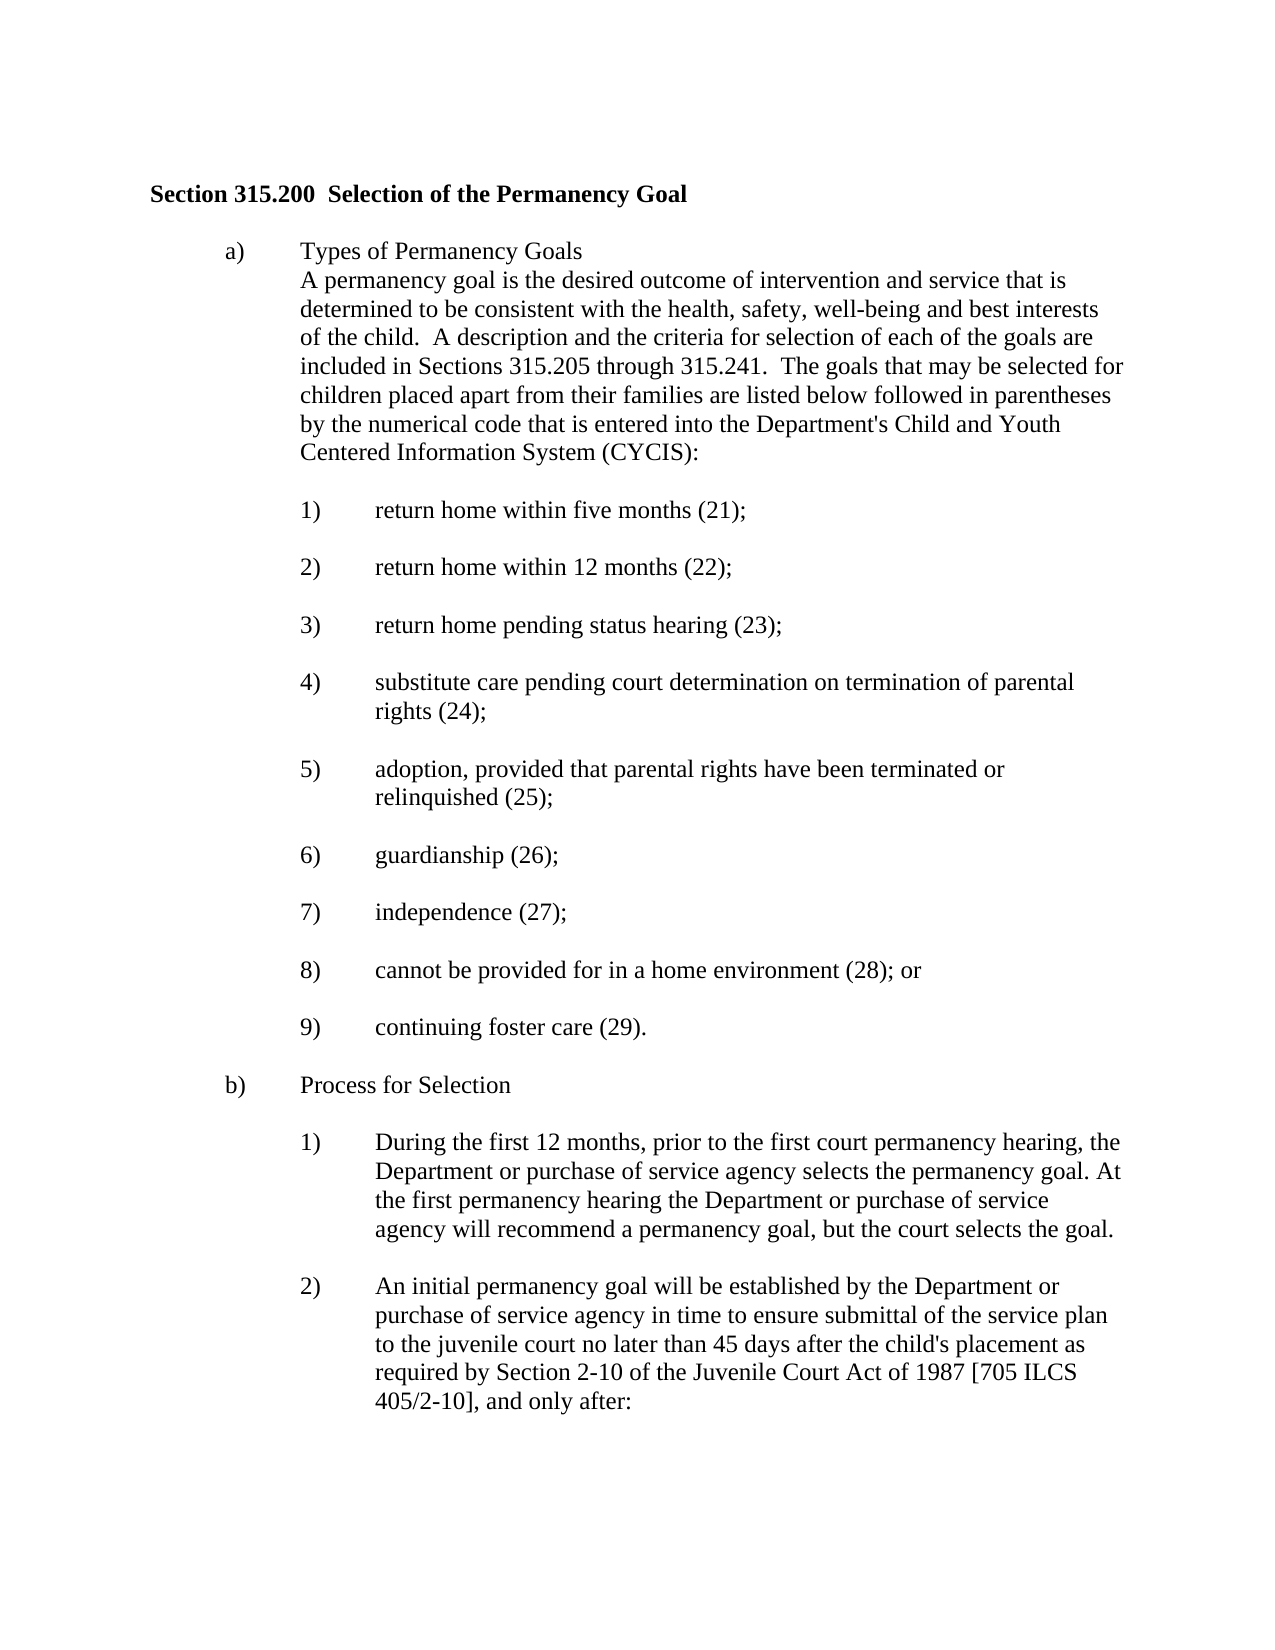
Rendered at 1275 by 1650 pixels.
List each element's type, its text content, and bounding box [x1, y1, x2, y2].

text Section 315.200 Selection of the Permanency Goal [150, 179, 1125, 207]
text 3) return home pending status hearing (23); [300, 610, 1125, 639]
text a) Types of Permanency Goals [225, 236, 1125, 265]
text 7) independence (27); [300, 897, 1125, 926]
text 6) guardianship (26); [300, 840, 1125, 869]
text 4) substitute care pending court determination on termination of parental rights (24); [300, 667, 1125, 725]
text 1) During the first 12 months, prior to the first court permanency hearing, the Department or purchase of service agency selects the permanency goal. At the first permanency hearing the Department or purchase of service agency will recommend a permanency goal, but the court selects the goal. [300, 1127, 1125, 1242]
text b) Process for Selection [225, 1070, 1125, 1099]
text 8) cannot be provided for in a home environment (28); or [300, 955, 1125, 984]
text 1) return home within five months (21); [300, 495, 1125, 524]
text A permanency goal is the desired outcome of intervention and service that is determined to be consistent with the health, safety, well-being and best interests of the child. A description and the criteria for selection of each of the goals are included in Sections 315.205 through 315.241. The goals that may be selected for children placed apart from their families are listed below followed in parentheses by the numerical code that is entered into the Department's Child and Youth Centered Information System (CYCIS): [225, 265, 1125, 466]
text 2) return home within 12 months (22); [300, 552, 1125, 581]
text 9) continuing foster care (29). [300, 1012, 1125, 1041]
text 2) An initial permanency goal will be established by the Department or purchase of service agency in time to ensure submittal of the service plan to the juvenile court no later than 45 days after the child's placement as required by Section 2-10 of the Juvenile Court Act of 1987 [705 ILCS 405/2-10], and only after: [300, 1271, 1125, 1415]
text 5) adoption, provided that parental rights have been terminated or relinquished (25); [300, 754, 1125, 811]
